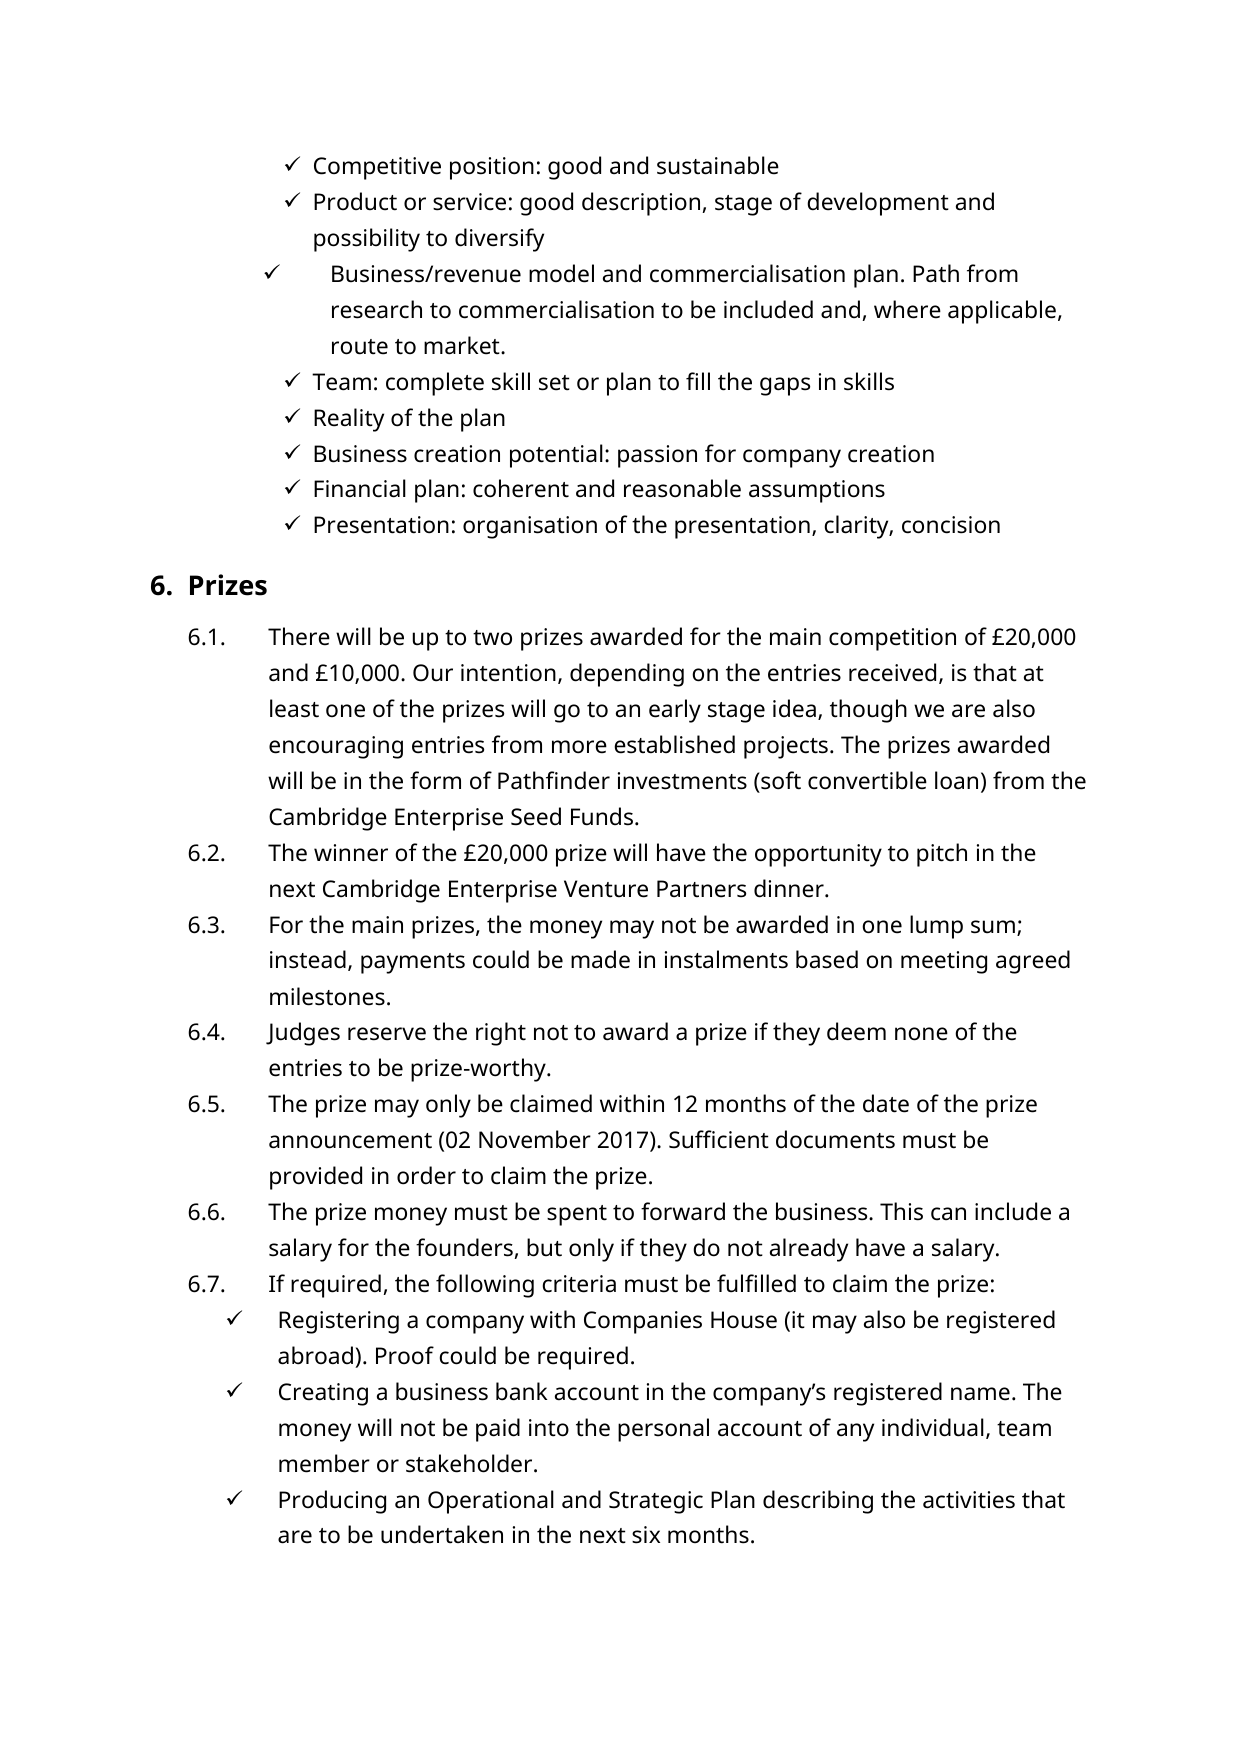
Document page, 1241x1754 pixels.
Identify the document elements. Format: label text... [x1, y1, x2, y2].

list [262, 258, 1090, 361]
list Business creation potential: passion for company creation [283, 437, 1090, 469]
subtitle Prizes [150, 566, 1090, 603]
list Product or service: good description, stage of development and possibility to diversify [283, 186, 1090, 253]
list Team: complete skill set or plan to fill the gaps in skills [283, 366, 1090, 397]
list Producing an Operational and Strategic Plan describing the activities that are to be undertaken in the next six months. [225, 1483, 1090, 1551]
list Registering a company with Companies House (it may also be registered abroad). Proof could be required. [225, 1304, 1090, 1371]
list If required, the following criteria must be fulfilled to claim the prize: [187, 1268, 1090, 1299]
list The prize may only be claimed within 12 months of the date of the prize announcement (02 November 2017). Sufficient documents must be provided in order to claim the prize. [187, 1088, 1090, 1191]
list Competitive position: good and sustainable [283, 150, 1090, 181]
list Reality of the plan [283, 402, 1090, 433]
list The prize money must be spent to forward the business. This can include a salary for the founders, but only if they do not already have a salary. [187, 1196, 1090, 1263]
list Presentation: organisation of the presentation, clarity, concision [283, 509, 1090, 541]
list For the main prizes, the money may not be awarded in one lump sum; instead, payments could be made in instalments based on meeting agreed milestones. [187, 908, 1090, 1012]
list Creating a business bank account in the company’s registered name. The money will not be paid into the personal account of any individual, team member or stakeholder. [225, 1376, 1090, 1479]
list The winner of the £20,000 prize will have the opportunity to pitch in the next Cambridge Enterprise Venture Partners dinner. [187, 837, 1090, 904]
list Judges reserve the right not to award a prize if they deem none of the entries to be prize-worthy. [187, 1016, 1090, 1083]
list Financial plan: coherent and reasonable assumptions [283, 473, 1090, 505]
list There will be up to two prizes awarded for the main competition of £20,000 and £10,000. Our intention, depending on the entries received, is that at least one of the prizes will go to an early stage idea, though we are also encouraging entries from more established projects. The prizes awarded will be in the form of Pathfinder investments (soft convertible loan) from the Cambridge Enterprise Seed Funds. [187, 621, 1090, 832]
